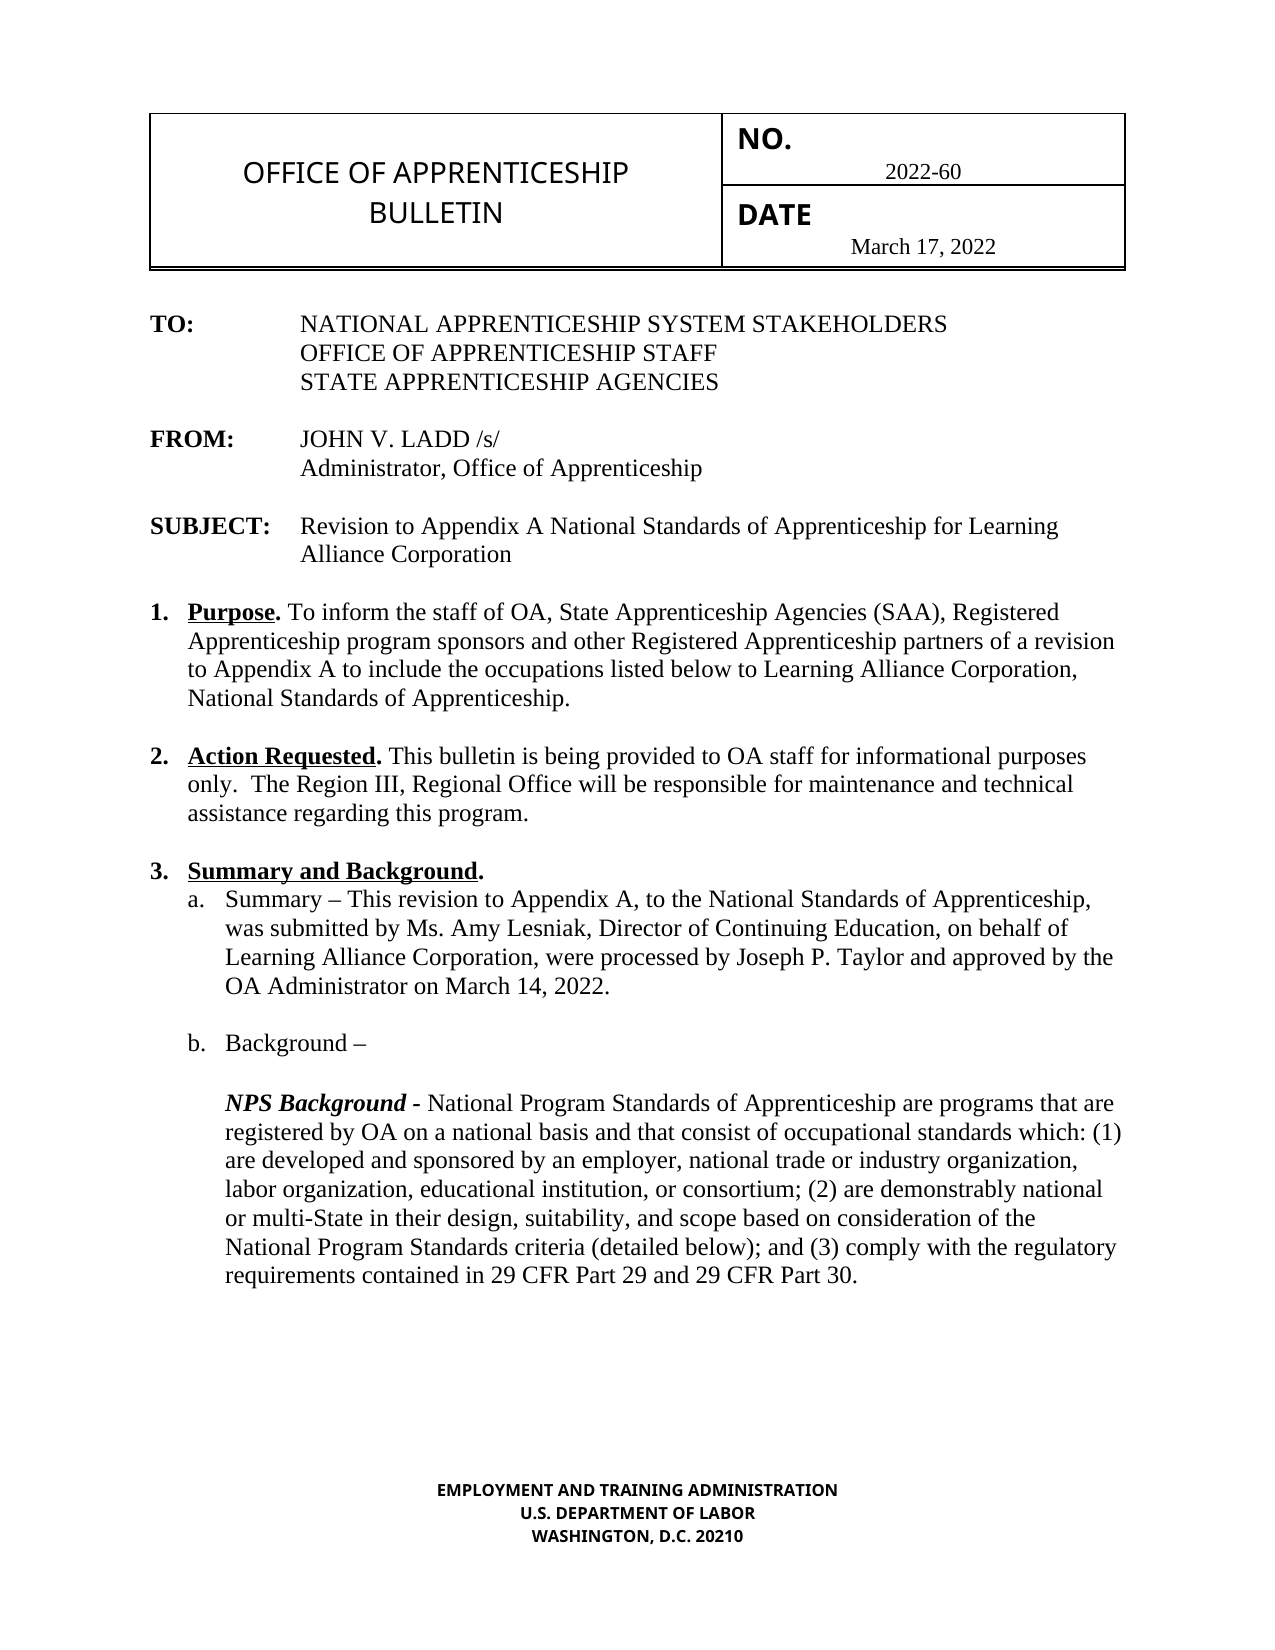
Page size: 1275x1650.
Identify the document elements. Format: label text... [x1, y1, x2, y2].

text Administrator, Office of Apprenticeship [150, 453, 1125, 482]
text TO: NATIONAL APPRENTICESHIP SYSTEM STAKEHOLDERS [150, 309, 1125, 338]
list Summary and Background. [150, 856, 1125, 884]
list Purpose. To inform the staff of OA, State Apprenticeship Agencies (SAA), Registered Apprenticeship program sponsors and other Registered Apprenticeship partners of a revision to Appendix A to include the occupations listed below to Learning Alliance Corporation, National Standards of Apprenticeship. [150, 597, 1125, 712]
text FROM: JOHN V. LADD /s/ [150, 424, 1125, 453]
list NPS Background - National Program Standards of Apprenticeship are programs that are registered by OA on a national basis and that consist of occupational standards which: (1) are developed and sponsored by an employer, national trade or industry organization, labor organization, educational institution, or consortium; (2) are demonstrably national or multi-State in their design, suitability, and scope based on consideration of the National Program Standards criteria (detailed below); and (3) comply with the regulatory requirements contained in 29 CFR Part 29 and 29 CFR Part 30. [225, 1088, 1125, 1289]
table_header NO. 2022-60 [723, 114, 1124, 184]
text STATE APPRENTICESHIP AGENCIES [150, 367, 1125, 396]
list Background – [187, 1028, 1125, 1057]
list Summary – This revision to Appendix A, to the National Standards of Apprenticeship, was submitted by Ms. Amy Lesniak, Director of Continuing Education, on behalf of Learning Alliance Corporation, were processed by Joseph P. Taylor and approved by the OA Administrator on March 14, 2022. [187, 884, 1125, 999]
table_cell DATE March 17, 2022 [723, 186, 1124, 266]
list Action Requested. This bulletin is being provided to OA staff for informational purposes only. The Region III, Regional Office will be responsible for maintenance and technical assistance regarding this program. [150, 741, 1125, 827]
text SUBJECT: Revision to Appendix A National Standards of Apprenticeship for Learning Alliance Corporation [150, 511, 1125, 568]
table_header OFFICE OF APPRENTICESHIP BULLETIN [151, 114, 721, 266]
text OFFICE OF APPRENTICESHIP STAFF [150, 338, 1125, 367]
